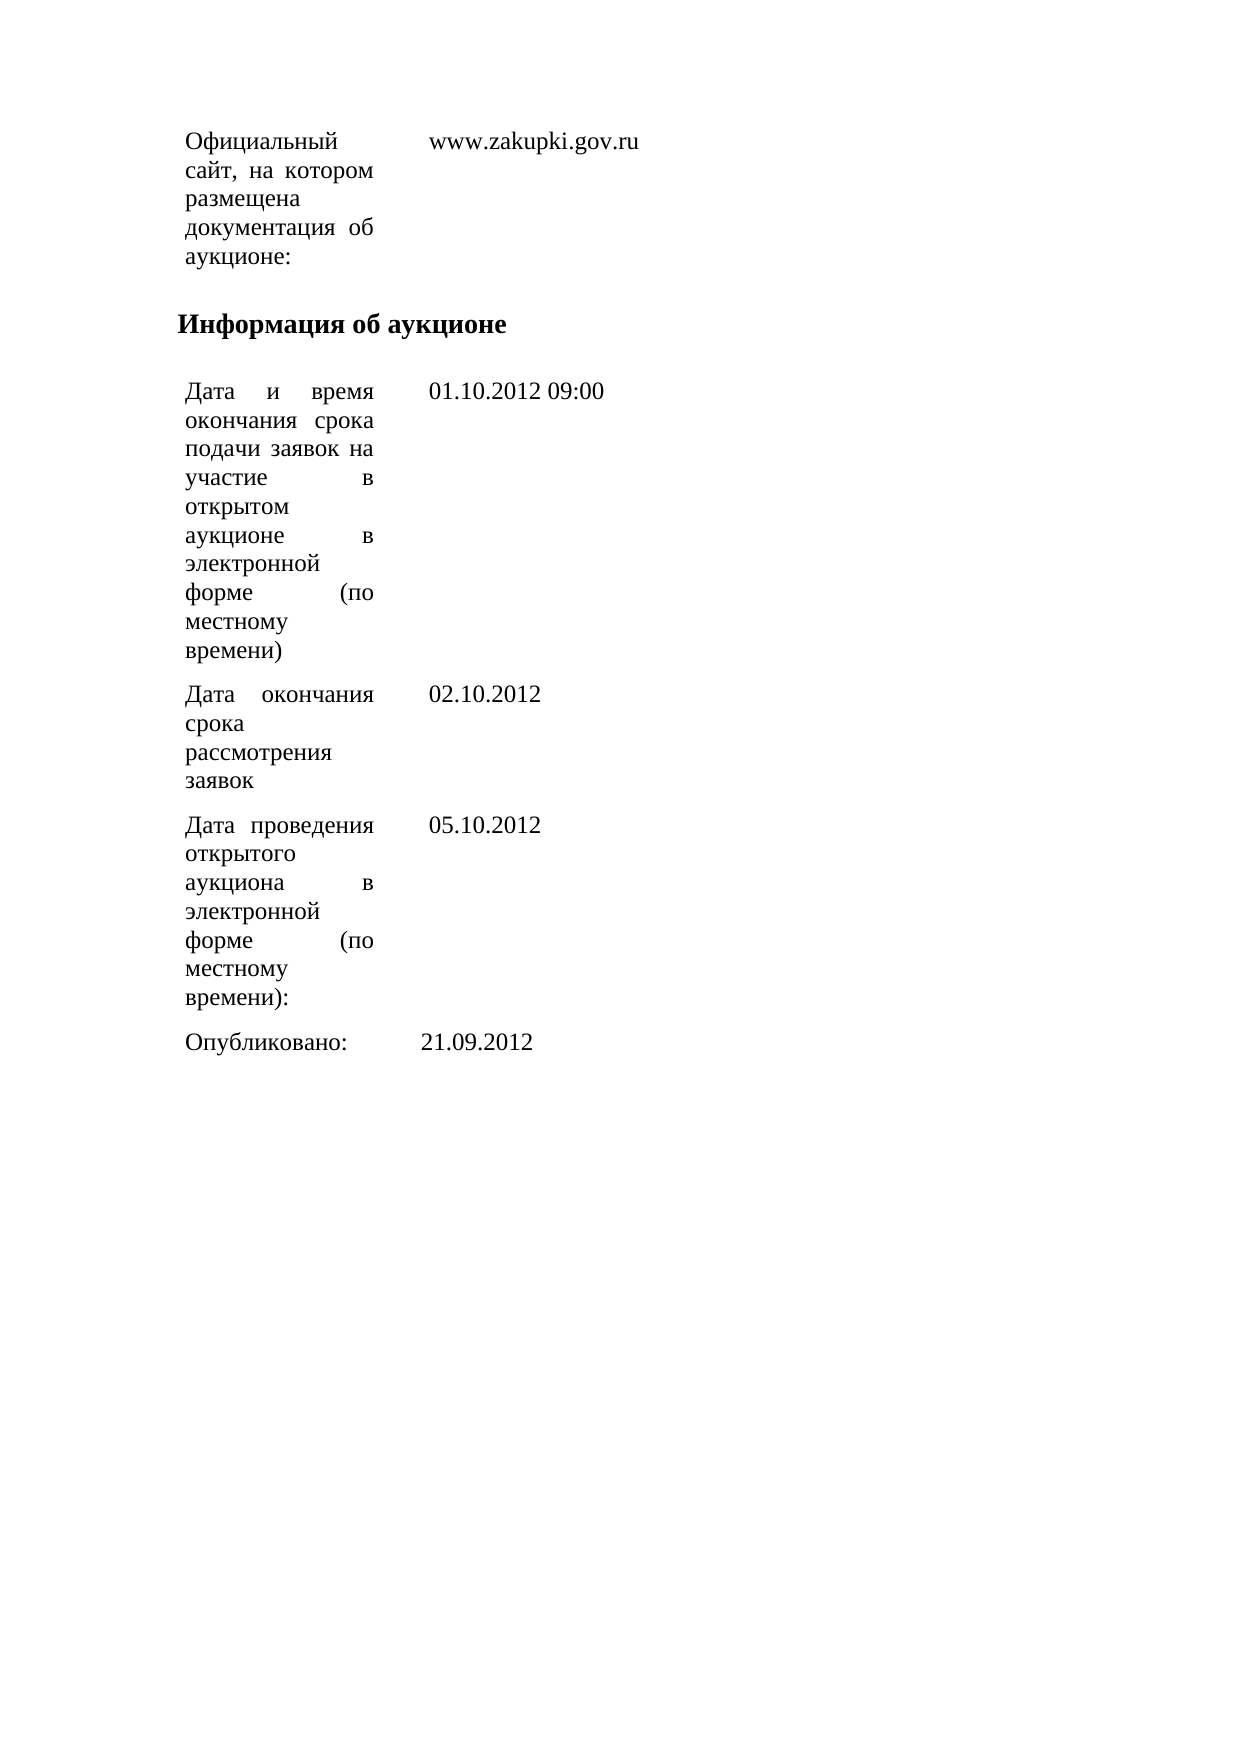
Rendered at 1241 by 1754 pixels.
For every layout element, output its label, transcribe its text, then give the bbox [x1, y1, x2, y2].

table_header Опубликовано: [177, 1019, 421, 1063]
table_header www.zakupki.gov.ru [421, 118, 1152, 277]
table_cell Дата проведения открытого аукциона в электронной форме (по местному времени): [177, 802, 421, 1019]
table_cell 02.10.2012 [421, 671, 1152, 802]
table_header Дата и время окончания срока подачи заявок на участие в открытом аукционе в электронной форме (по местному времени) [177, 368, 421, 671]
text Информация об аукционе [177, 307, 1152, 339]
table_header Официальный сайт, на котором размещена документация об аукционе: [177, 118, 421, 277]
table_header 01.10.2012 09:00 [421, 368, 1152, 671]
table_cell 05.10.2012 [421, 802, 1152, 1019]
table_cell Дата окончания срока рассмотрения заявок [177, 671, 421, 802]
table_header 21.09.2012 [421, 1019, 1152, 1063]
